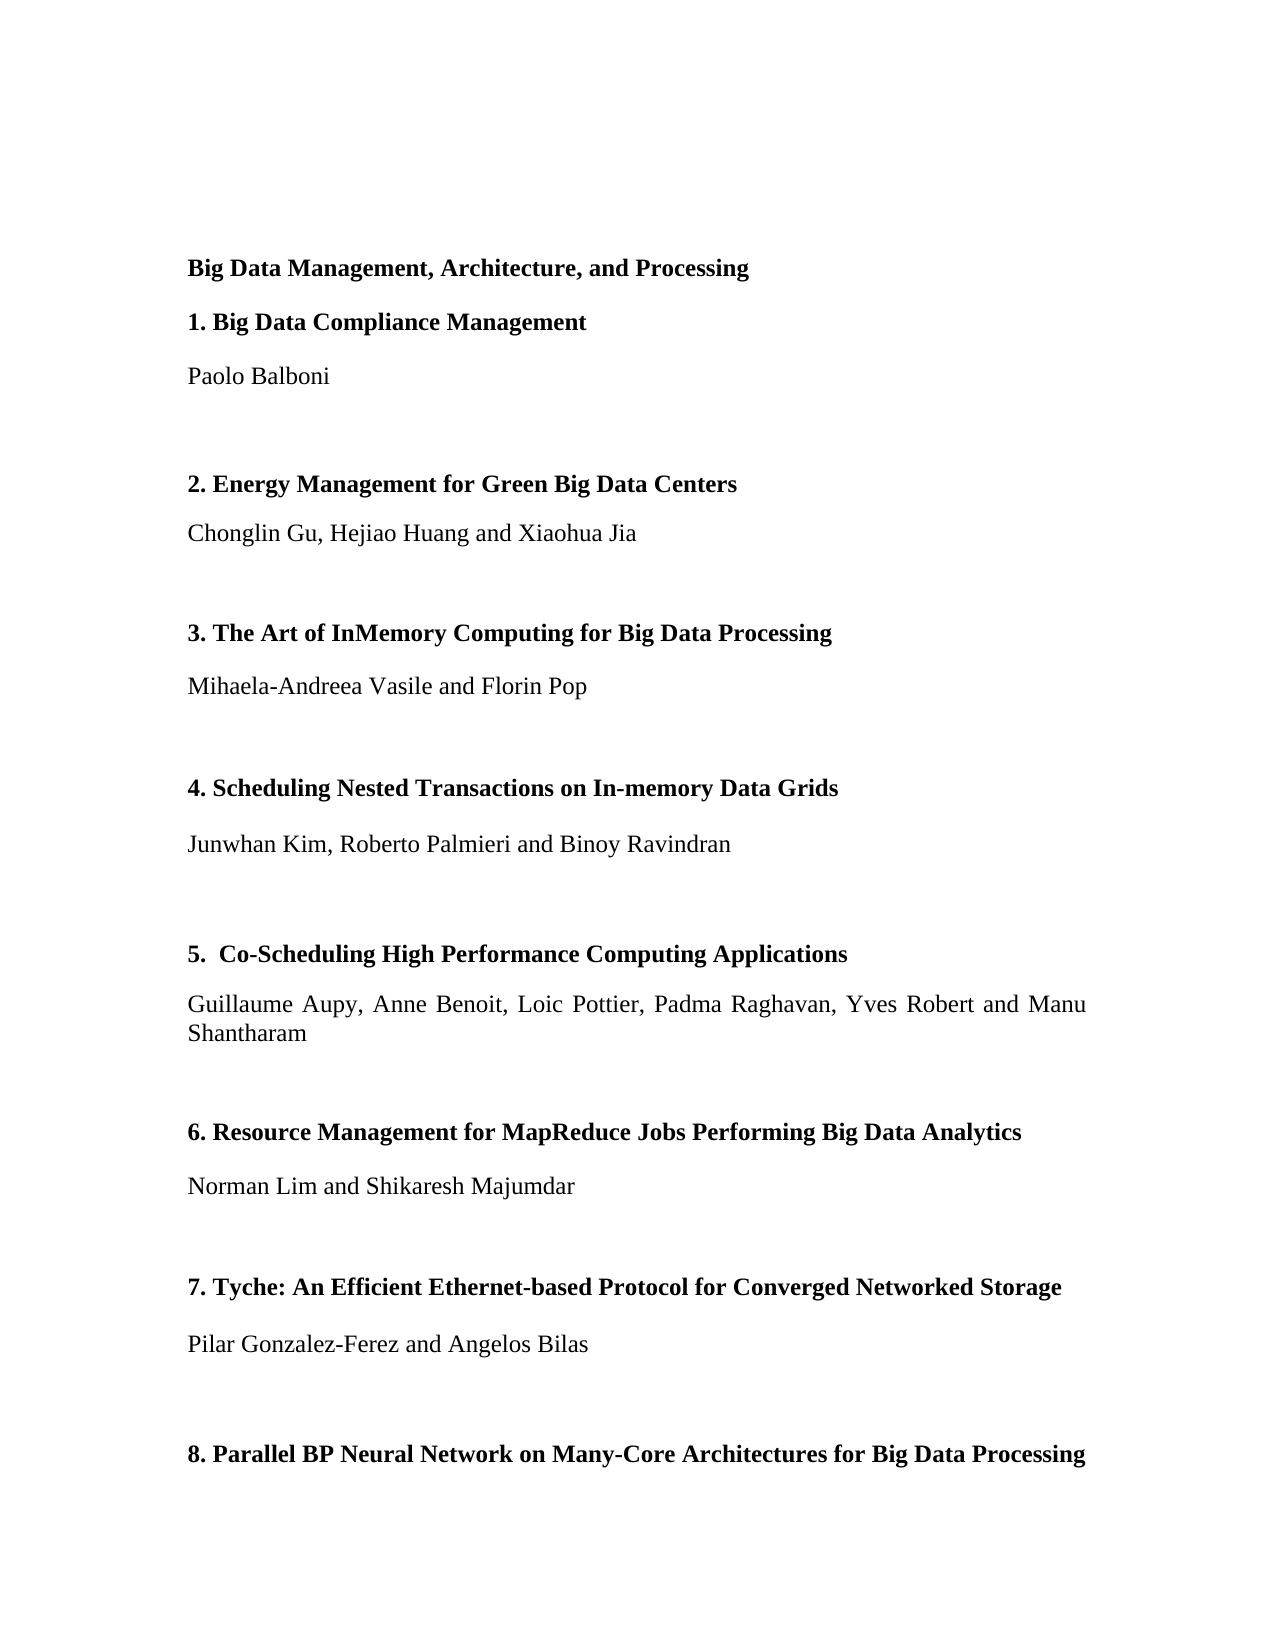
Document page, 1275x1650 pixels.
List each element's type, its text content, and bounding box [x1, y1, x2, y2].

text Pilar Gonzalez-Ferez and Angelos Bilas [187, 1326, 1087, 1357]
text 6. Resource Management for MapReduce Jobs Performing Big Data Analytics [187, 1117, 1087, 1146]
text Big Data Management, Architecture, and Processing [187, 253, 1087, 282]
text 1. Big Data Compliance Management [187, 307, 1087, 336]
text 2. Energy Management for Green Big Data Centers [187, 469, 1087, 498]
text 3. The Art of InMemory Computing for Big Data Processing [187, 618, 1087, 646]
text Paolo Balboni [187, 361, 1087, 390]
text 7. Tyche: An Efficient Ethernet-based Protocol for Converged Networked Storage [187, 1270, 1087, 1301]
text Guillaume Aupy, Anne Benoit, Loic Pottier, Padma Raghavan, Yves Robert and Manu Shantharam [187, 989, 1087, 1046]
text Chonglin Gu, Hejiao Huang and Xiaohua Jia [187, 518, 1087, 547]
text Mihaela-Andreea Vasile and Florin Pop [187, 671, 1087, 700]
text 4. Scheduling Nested Transactions on In-memory Data Grids [187, 771, 1087, 802]
text 8. Parallel BP Neural Network on Many-Core Architectures for Big Data Processing [187, 1439, 1087, 1467]
text Norman Lim and Shikaresh Majumdar [187, 1171, 1087, 1199]
text 5. Co-Scheduling High Performance Computing Applications [187, 939, 1087, 968]
text Junwhan Kim, Roberto Palmieri and Binoy Ravindran [187, 827, 1087, 858]
